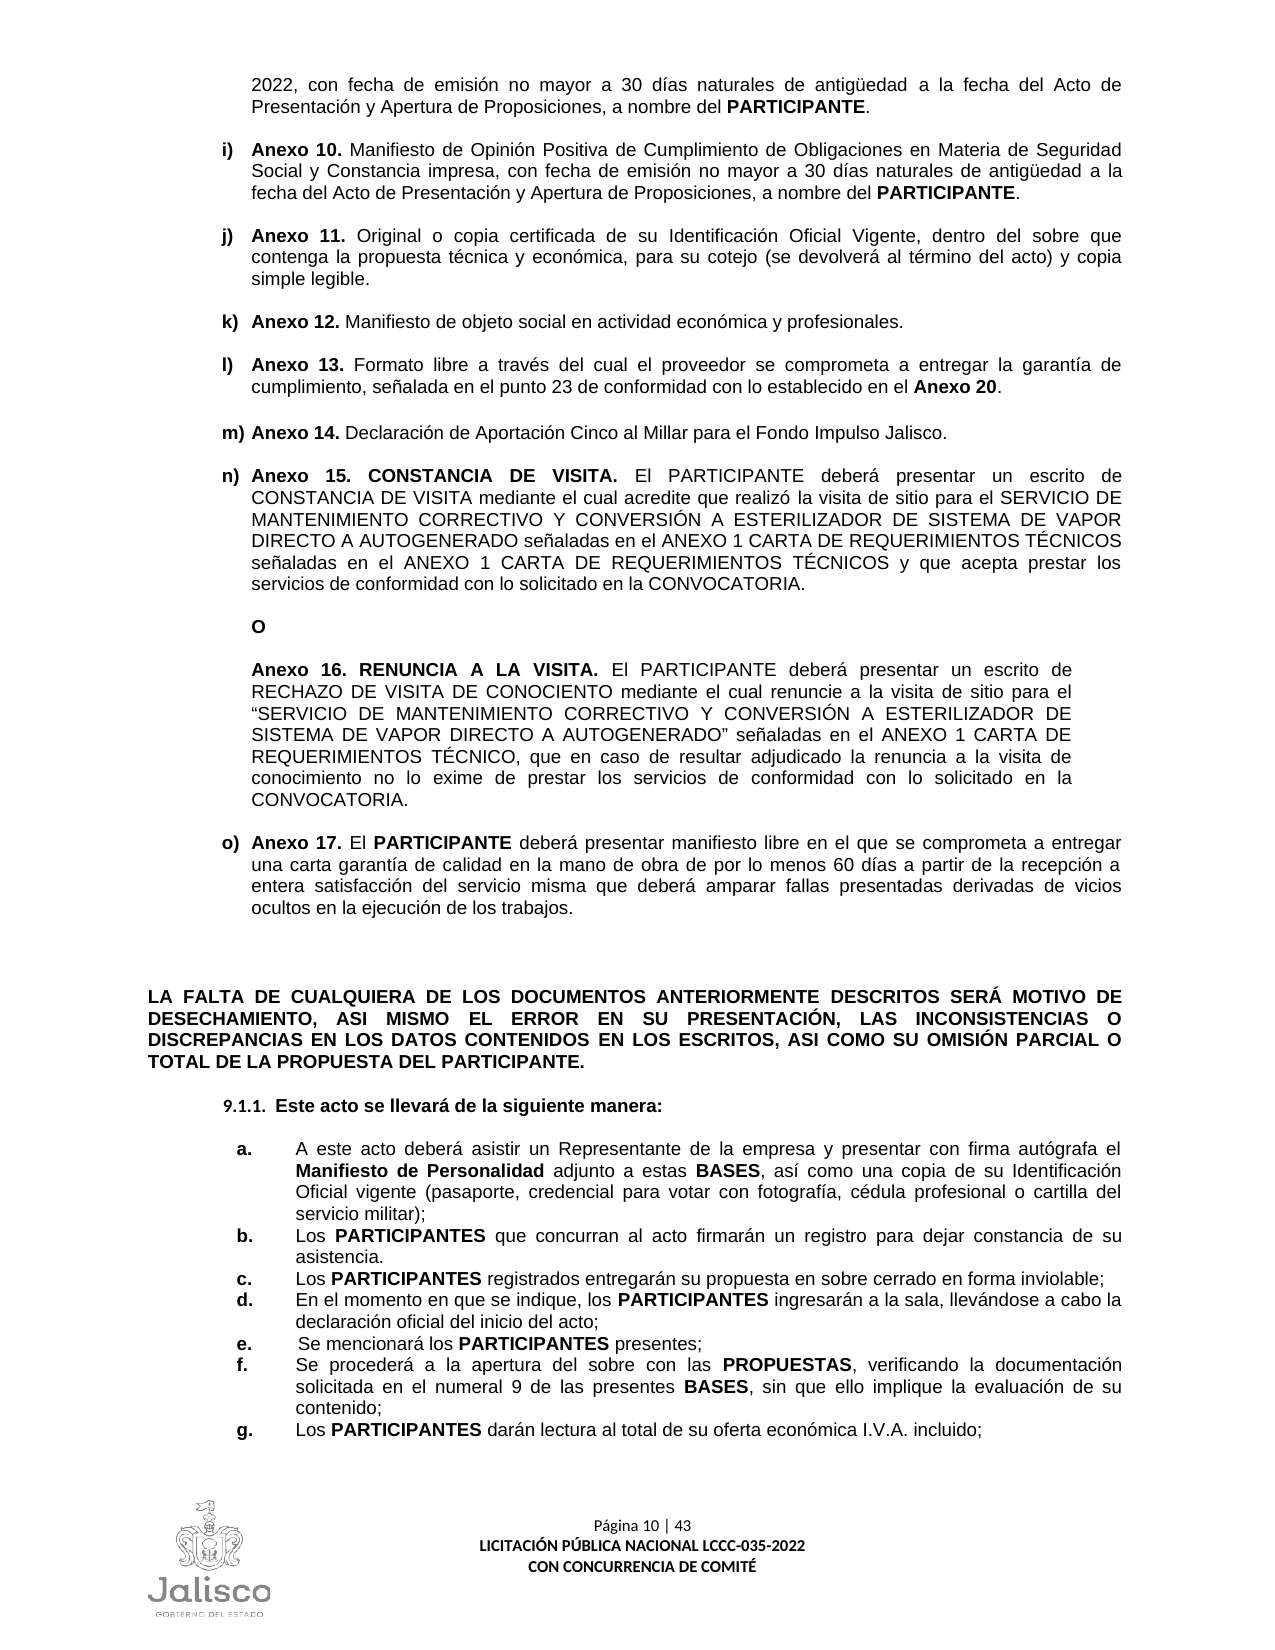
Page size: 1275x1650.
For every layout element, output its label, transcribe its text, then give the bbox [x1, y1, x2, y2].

list Los PARTICIPANTES darán lectura al total de su oferta económica I.V.A. incluido; [236, 1418, 1122, 1440]
picture [147, 1500, 271, 1617]
list A este acto deberá asistir un Representante de la empresa y presentar con firma autógrafa el Manifiesto de Personalidad adjunto a estas BASES, así como una copia de su Identificación Oficial vigente (pasaporte, credencial para votar con fotografía, cédula profesional o cartilla del servicio militar); [236, 1138, 1122, 1224]
list Los PARTICIPANTES que concurran al acto firmarán un registro para dejar constancia de su asistencia. [236, 1224, 1122, 1268]
list Anexo 17. El PARTICIPANTE deberá presentar manifiesto libre en el que se comprometa a entregar una carta garantía de calidad en la mano de obra de por lo menos 60 días a partir de la recepción a entera satisfacción del servicio misma que deberá amparar fallas presentadas derivadas de vicios ocultos en la ejecución de los trabajos. [222, 832, 1122, 918]
list Este acto se llevará de la siguiente manera: [223, 1094, 1122, 1117]
text LA FALTA DE CUALQUIERA DE LOS DOCUMENTOS ANTERIORMENTE DESCRITOS SERÁ MOTIVO DE DESECHAMIENTO, ASI MISMO EL ERROR EN SU PRESENTACIÓN, LAS INCONSISTENCIAS O DISCREPANCIAS EN LOS DATOS CONTENIDOS EN LOS ESCRITOS, ASI COMO SU OMISIÓN PARCIAL O TOTAL DE LA PROPUESTA DEL PARTICIPANTE. [148, 986, 1122, 1072]
list En el momento en que se indique, los PARTICIPANTES ingresarán a la sala, llevándose a cabo la declaración oficial del inicio del acto; [236, 1289, 1122, 1332]
text Anexo 16. RENUNCIA A LA VISITA. El PARTICIPANTE deberá presentar un escrito de RECHAZO DE VISITA DE CONOCIENTO mediante el cual renuncie a la visita de sitio para el “SERVICIO DE MANTENIMIENTO CORRECTIVO Y CONVERSIÓN A ESTERILIZADOR DE SISTEMA DE VAPOR DIRECTO A AUTOGENERADO” señaladas en el ANEXO 1 CARTA DE REQUERIMIENTOS TÉCNICO, que en caso de resultar adjudicado la renuncia a la visita de conocimiento no lo exime de prestar los servicios de conformidad con lo solicitado en la CONVOCATORIA. [251, 659, 1073, 810]
list Anexo 13. Formato libre a través del cual el proveedor se comprometa a entregar la garantía de cumplimiento, señalada en el punto 23 de conformidad con lo establecido en el Anexo 20. [222, 354, 1122, 397]
list Anexo 14. Declaración de Aportación Cinco al Millar para el Fondo Impulso Jalisco. [222, 422, 1122, 444]
list Se procederá a la apertura del sobre con las PROPUESTAS, verificando la documentación solicitada en el numeral 9 de las presentes BASES, sin que ello implique la evaluación de su contenido; [236, 1354, 1122, 1418]
list Los PARTICIPANTES registrados entregarán su propuesta en sobre cerrado en forma inviolable; [236, 1268, 1122, 1289]
list Anexo 12. Manifiesto de objeto social en actividad económica y profesionales. [222, 311, 1122, 333]
list Anexo 15. CONSTANCIA DE VISITA. El PARTICIPANTE deberá presentar un escrito de CONSTANCIA DE VISITA mediante el cual acredite que realizó la visita de sitio para el SERVICIO DE MANTENIMIENTO CORRECTIVO Y CONVERSIÓN A ESTERILIZADOR DE SISTEMA DE VAPOR DIRECTO A AUTOGENERADO señaladas en el ANEXO 1 CARTA DE REQUERIMIENTOS TÉCNICOS señaladas en el ANEXO 1 CARTA DE REQUERIMIENTOS TÉCNICOS y que acepta prestar los servicios de conformidad con lo solicitado en la CONVOCATORIA. [222, 465, 1122, 594]
list Anexo 11. Original o copia certificada de su Identificación Oficial Vigente, dentro del sobre que contenga la propuesta técnica y económica, para su cotejo (se devolverá al término del acto) y copia simple legible. [222, 225, 1122, 289]
list Anexo 10. Manifiesto de Opinión Positiva de Cumplimiento de Obligaciones en Materia de Seguridad Social y Constancia impresa, con fecha de emisión no mayor a 30 días naturales de antigüedad a la fecha del Acto de Presentación y Apertura de Proposiciones, a nombre del PARTICIPANTE. [222, 138, 1122, 203]
text O [251, 616, 1073, 638]
list Se mencionará los PARTICIPANTES presentes; [236, 1332, 1122, 1354]
